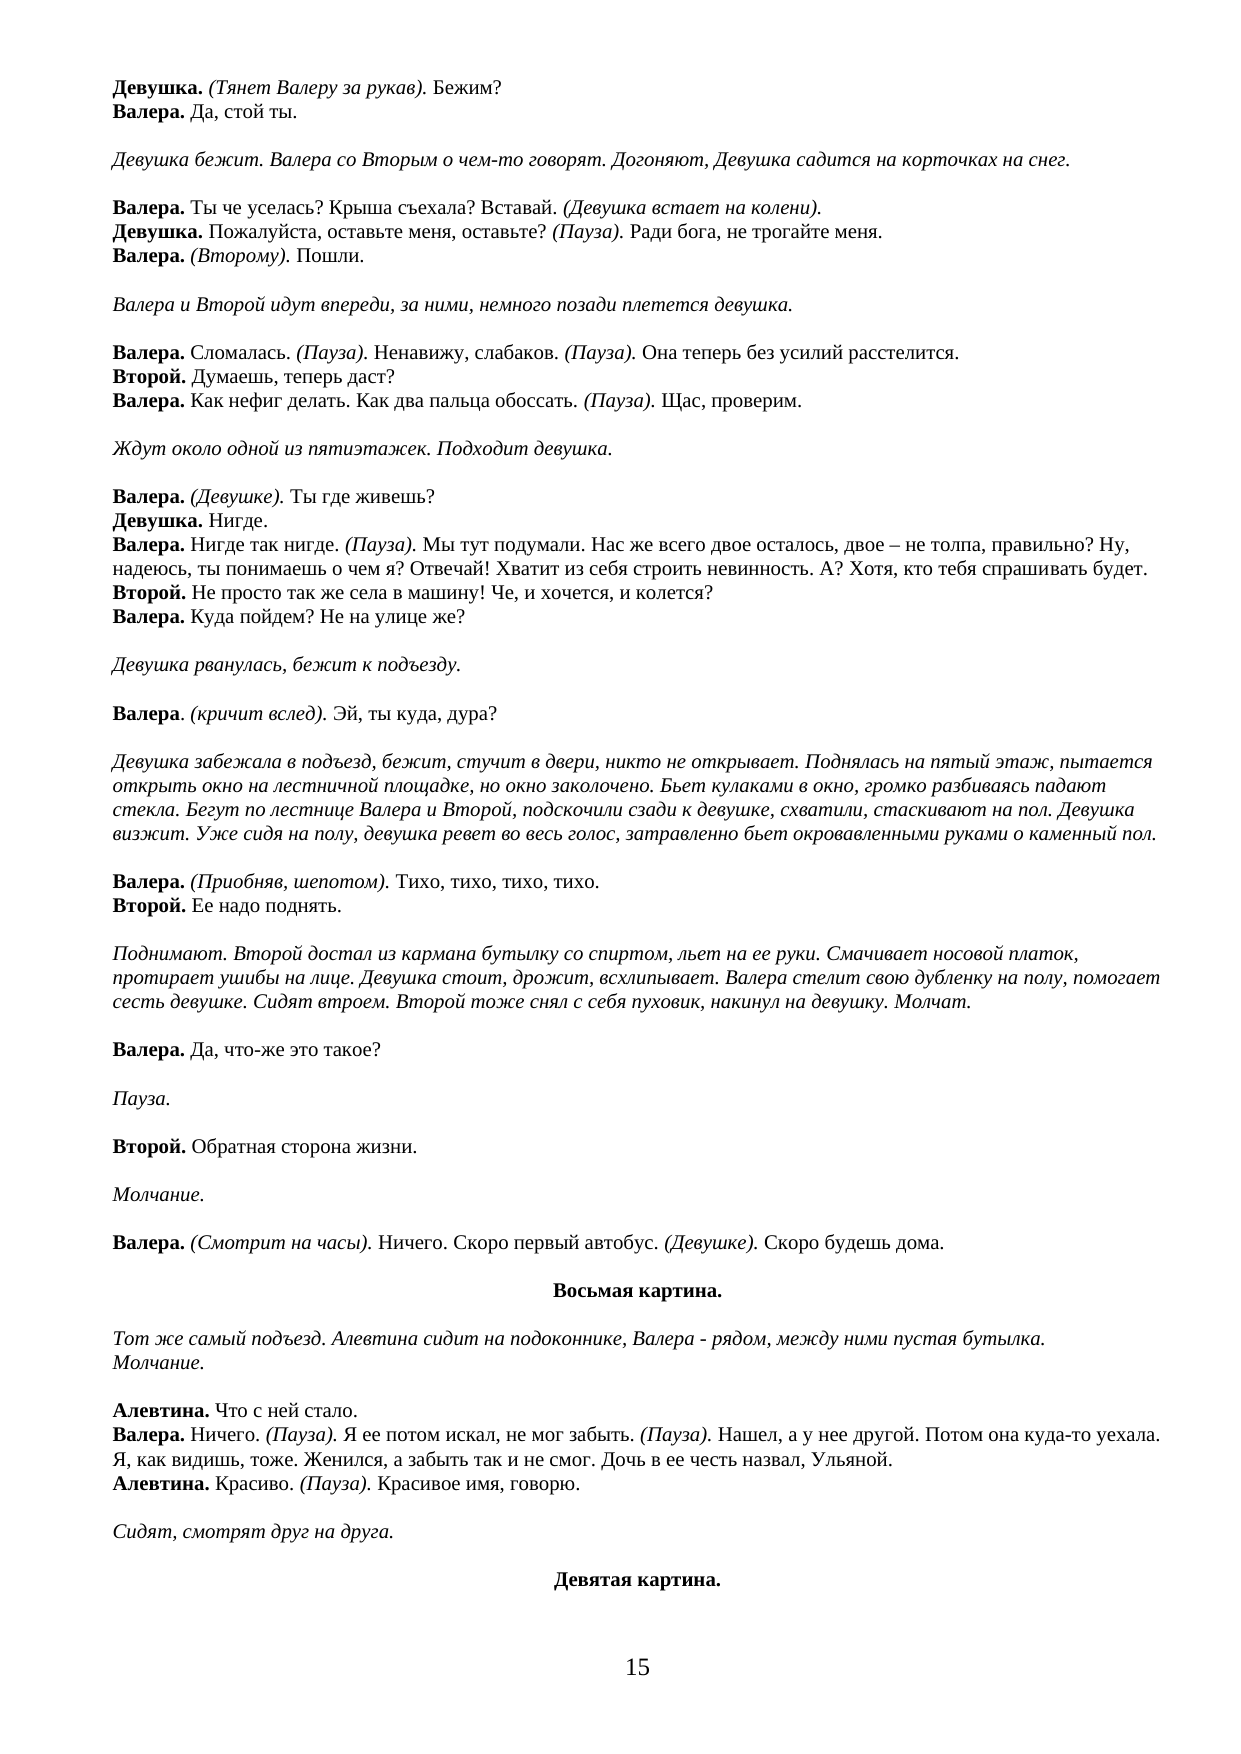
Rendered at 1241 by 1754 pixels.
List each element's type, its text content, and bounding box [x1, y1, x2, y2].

text Алевтина. Красиво. (Пауза). Красивое имя, говорю. [112, 1471, 1162, 1494]
text Девушка. Пожалуйста, оставьте меня, оставьте? (Пауза). Ради бога, не трогайте меня. [112, 219, 1162, 243]
text Пауза. [112, 1086, 1162, 1109]
text Сидят, смотрят друг на друга. [112, 1519, 1162, 1543]
text Алевтина. Что с ней стало. [112, 1398, 1162, 1422]
text Валера. Да, стой ты. [112, 99, 1162, 123]
text Поднимают. Второй достал из кармана бутылку со спиртом, льет на ее руки. Смачивает носовой платок, протирает ушибы на лице. Девушка стоит, дрожит, всхлипывает. Валера стелит свою дубленку на полу, помогает сесть девушке. Сидят втроем. Второй тоже снял с себя пуховик, накинул на девушку. Молчат. [112, 941, 1162, 1013]
text Девушка. (Тянет Валеру за рукав). Бежим? [112, 75, 1162, 99]
text Валера. (Второму). Пошли. [112, 243, 1162, 267]
text Валера. Куда пойдем? Не на улице же? [112, 604, 1162, 628]
text Валера. (Приобняв, шепотом). Тихо, тихо, тихо, тихо. [112, 869, 1162, 893]
text Ждут около одной из пятиэтажек. Подходит девушка. [112, 436, 1162, 460]
text Второй. Не просто так же села в машину! Че, и хочется, и колется? [112, 580, 1162, 604]
text Валера. (кричит вслед). Эй, ты куда, дура? [112, 701, 1162, 724]
text Второй. Обратная сторона жизни. [112, 1134, 1162, 1158]
text Второй. Думаешь, теперь даст? [112, 364, 1162, 388]
text Валера. Как нефиг делать. Как два пальца обоссать. (Пауза). Щас, проверим. [112, 388, 1162, 412]
text Тот же самый подъезд. Алевтина сидит на подоконнике, Валера - рядом, между ними пустая бутылка. [112, 1326, 1162, 1350]
text Девушка рванулась, бежит к подъезду. [112, 652, 1162, 676]
text Второй. Ее надо поднять. [112, 893, 1162, 917]
text Валера. (Смотрит на часы). Ничего. Скоро первый автобус. (Девушке). Скоро будешь дома. [112, 1230, 1162, 1254]
text Валера. Ничего. (Пауза). Я ее потом искал, не мог забыть. (Пауза). Нашел, а у нее другой. Потом она куда-то уехала. Я, как видишь, тоже. Женился, а забыть так и не смог. Дочь в ее честь назвал, Ульяной. [112, 1422, 1162, 1471]
text Девятая картина. [112, 1567, 1162, 1591]
text Валера и Второй идут впереди, за ними, немного позади плетется девушка. [112, 291, 1162, 316]
text Валера. Сломалась. (Пауза). Ненавижу, слабаков. (Пауза). Она теперь без усилий расстелится. [112, 339, 1162, 364]
text Девушка. Нигде. [112, 508, 1162, 532]
text Валера. (Девушке). Ты где живешь? [112, 484, 1162, 508]
text Молчание. [112, 1182, 1162, 1206]
text Девушка бежит. Валера со Вторым о чем-то говорят. Догоняют, Девушка садится на корточках на снег. [112, 147, 1162, 171]
text Молчание. [112, 1350, 1162, 1374]
text Валера. Да, что-же это такое? [112, 1037, 1162, 1061]
text Восьмая картина. [112, 1278, 1162, 1302]
text Девушка забежала в подъезд, бежит, стучит в двери, никто не открывает. Поднялась на пятый этаж, пытается открыть окно на лестничной площадке, но окно заколочено. Бьет кулаками в окно, громко разбиваясь падают стекла. Бегут по лестнице Валера и Второй, подскочили сзади к девушке, схватили, стаскивают на пол. Девушка визжит. Уже сидя на полу, девушка ревет во весь голос, затравленно бьет окровавленными руками о каменный пол. [112, 749, 1162, 845]
text Валера. Нигде так нигде. (Пауза). Мы тут подумали. Нас же всего двое осталось, двое – не толпа, правильно? Ну, надеюсь, ты понимаешь о чем я? Отвечай! Хватит из себя строить невинность. А? Хотя, кто тебя спрашивать будет. [112, 532, 1162, 580]
text Валера. Ты че уселась? Крыша съехала? Вставай. (Девушка встает на колени). [112, 195, 1162, 219]
